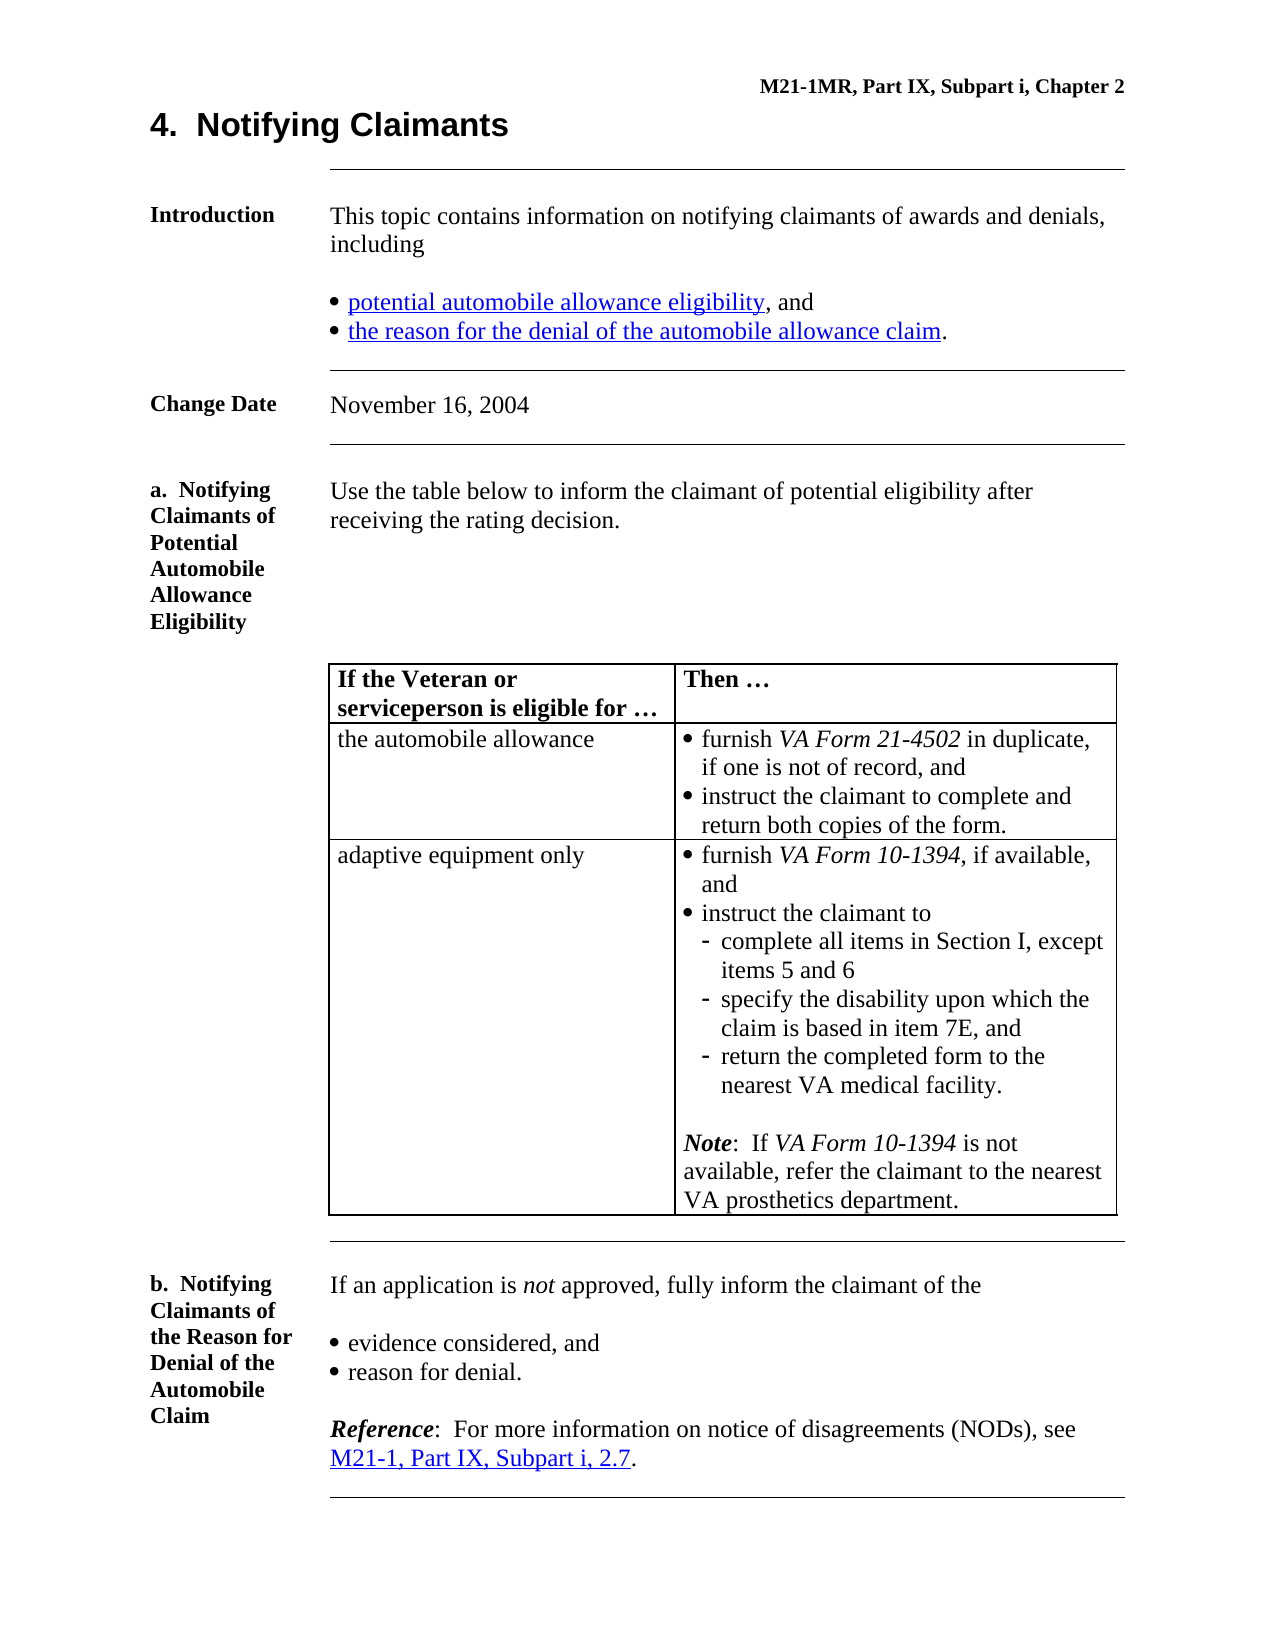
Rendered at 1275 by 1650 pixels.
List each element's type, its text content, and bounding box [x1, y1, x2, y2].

table_cell the automobile allowance [330, 724, 674, 839]
table_header If an application is not approved, fully inform the claimant of the evidence considered, and reason for denial. Reference: For more information on notice of disagreements (NODs), see M21-1, Part IX, Subpart i, 2.7. [319, 1270, 1125, 1472]
table_header a. Notifying Claimants of Potential Automobile Allowance Eligibility [139, 476, 319, 634]
table_header If the Veteran or serviceperson is eligible for … [330, 665, 674, 722]
table_header Then … [676, 665, 1116, 722]
table_header Change Date [139, 390, 319, 419]
table_header b. Notifying Claimants of the Reason for Denial of the Automobile Claim [139, 1270, 319, 1472]
table_header This topic contains information on notifying claimants of awards and denials, including potential automobile allowance eligibility, and the reason for the denial of the automobile allowance claim. [319, 201, 1125, 344]
table_cell adaptive equipment only [330, 840, 674, 1214]
subtitle 4. Notifying Claimants [150, 105, 1125, 143]
table_cell furnish VA Form 21-4502 in duplicate, if one is not of record, and instruct the claimant to complete and return both copies of the form. [676, 724, 1116, 839]
table_header Use the table below to inform the claimant of potential eligibility after receiving the rating decision. [319, 476, 1125, 634]
table_header November 16, 2004 [319, 390, 1125, 419]
table_header Introduction [139, 201, 319, 344]
table_cell furnish VA Form 10-1394, if available, and instruct the claimant to complete all items in Section I, except items 5 and 6 specify the disability upon which the claim is based in item 7E, and return the completed form to the nearest VA medical facility. Note: If VA Form 10-1394 is not available, refer the claimant to the nearest VA prosthetics department. [676, 840, 1116, 1214]
